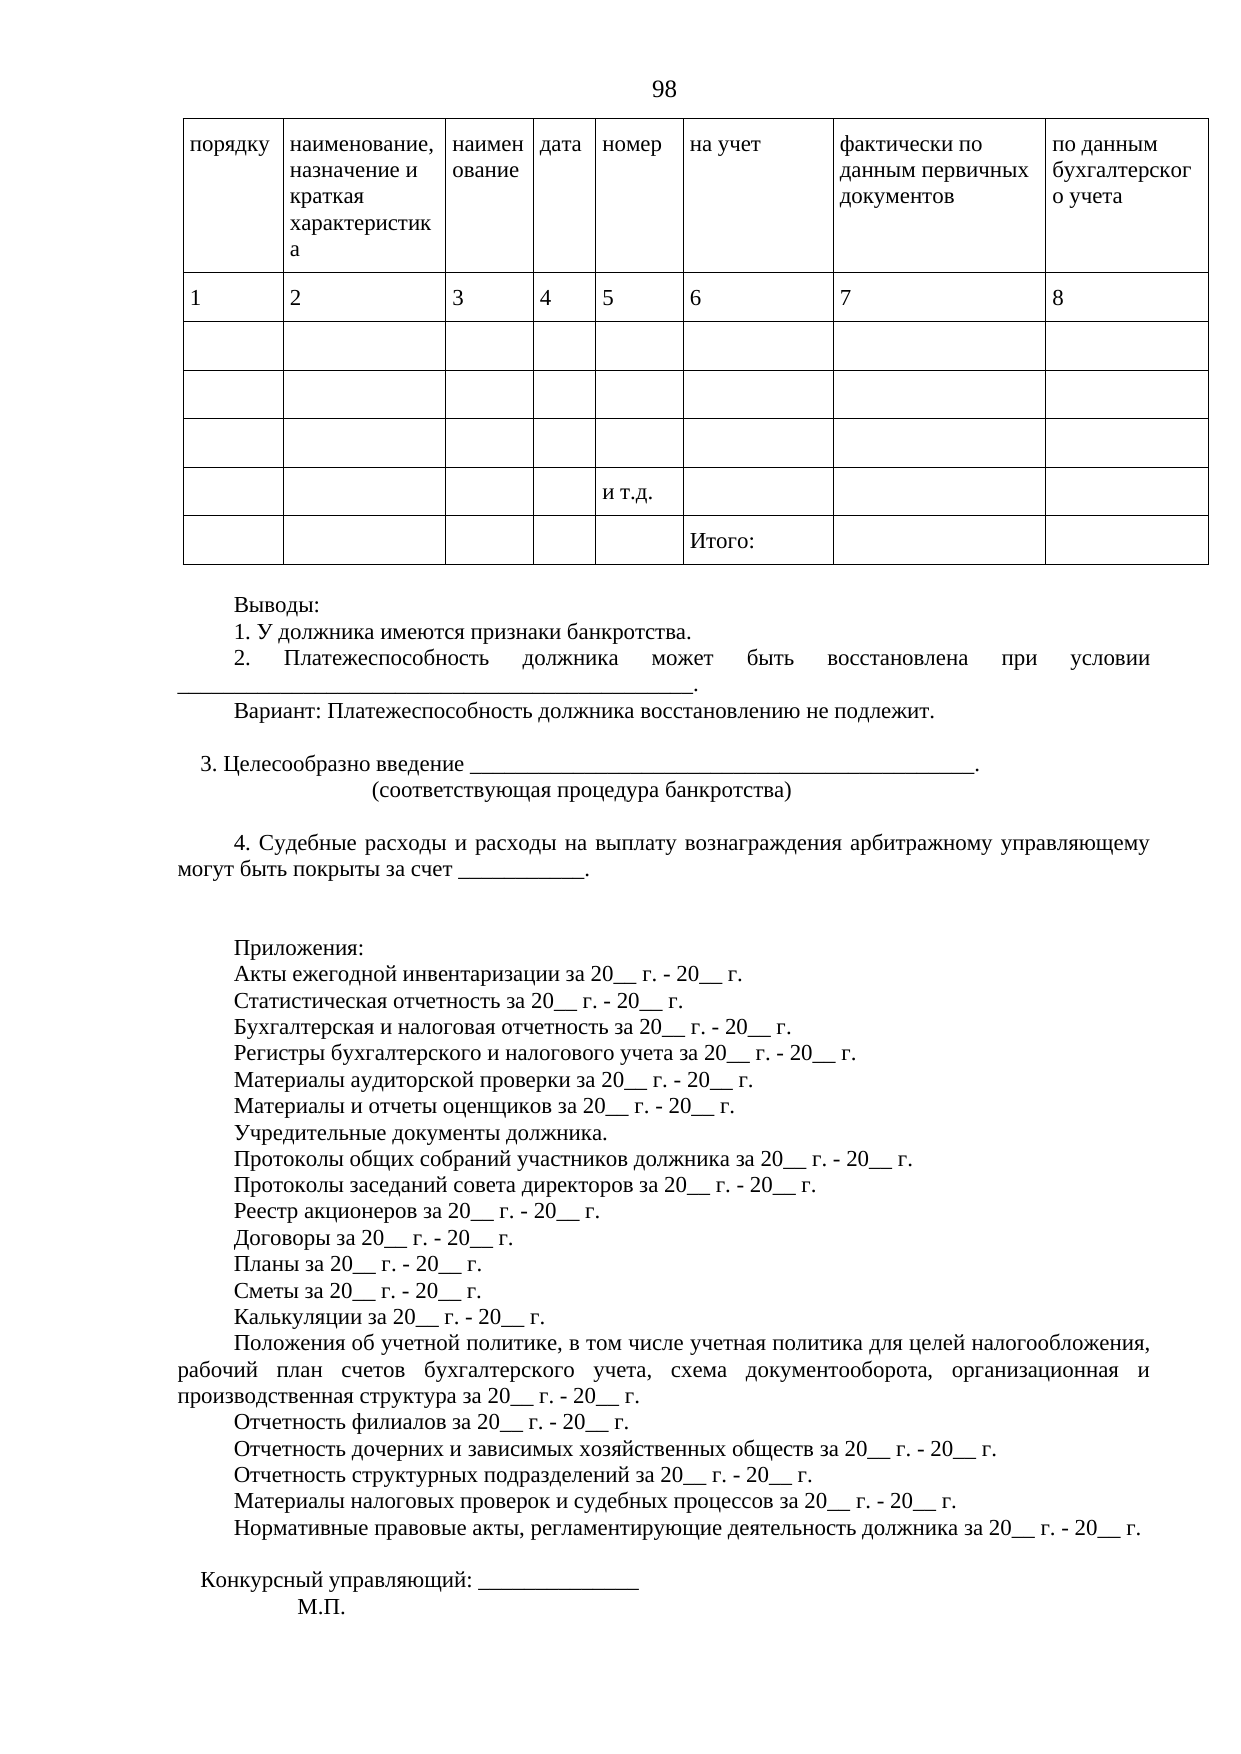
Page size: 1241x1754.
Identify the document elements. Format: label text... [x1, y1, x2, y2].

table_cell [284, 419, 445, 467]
text Вариант: Платежеспособность должника восстановлению не подлежит. [177, 697, 1152, 723]
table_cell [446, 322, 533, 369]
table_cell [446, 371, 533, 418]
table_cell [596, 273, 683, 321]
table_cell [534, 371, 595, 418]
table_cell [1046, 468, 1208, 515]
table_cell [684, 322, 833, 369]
text Калькуляции за 20__ г. - 20__ г. [177, 1303, 1152, 1329]
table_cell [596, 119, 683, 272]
text Акты ежегодной инвентаризации за 20__ г. - 20__ г. [177, 960, 1152, 987]
text Бухгалтерская и налоговая отчетность за 20__ г. - 20__ г. [177, 1013, 1152, 1039]
text Материалы налоговых проверок и судебных процессов за 20__ г. - 20__ г. [177, 1487, 1152, 1514]
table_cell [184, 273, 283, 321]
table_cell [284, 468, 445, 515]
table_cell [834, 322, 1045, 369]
text М.П. [177, 1593, 1152, 1619]
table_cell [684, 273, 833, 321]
text Реестр акционеров за 20__ г. - 20__ г. [177, 1198, 1152, 1224]
text Планы за 20__ г. - 20__ г. [177, 1250, 1152, 1277]
text Приложения: [177, 934, 1152, 960]
text Сметы за 20__ г. - 20__ г. [177, 1277, 1152, 1303]
text Отчетность филиалов за 20__ г. - 20__ г. [177, 1408, 1152, 1435]
text Отчетность структурных подразделений за 20__ г. - 20__ г. [177, 1461, 1152, 1487]
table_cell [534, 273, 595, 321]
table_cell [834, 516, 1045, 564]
text Протоколы заседаний совета директоров за 20__ г. - 20__ г. [177, 1171, 1152, 1198]
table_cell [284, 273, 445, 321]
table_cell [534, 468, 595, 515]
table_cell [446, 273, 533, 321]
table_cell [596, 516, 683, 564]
text Учредительные документы должника. [177, 1118, 1152, 1145]
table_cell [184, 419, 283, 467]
text Положения об учетной политике, в том числе учетная политика для целей налогообложения, рабочий план счетов бухгалтерского учета, схема документооборота, организационная и производственная структура за 20__ г. - 20__ г. [177, 1329, 1152, 1408]
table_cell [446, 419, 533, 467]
text 4. Судебные расходы и расходы на выплату вознаграждения арбитражному управляющему могут быть покрыты за счет ___________. [177, 829, 1152, 881]
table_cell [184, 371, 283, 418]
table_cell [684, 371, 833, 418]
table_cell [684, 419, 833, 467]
text Регистры бухгалтерского и налогового учета за 20__ г. - 20__ г. [177, 1039, 1152, 1066]
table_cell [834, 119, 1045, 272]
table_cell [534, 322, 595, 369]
text 2. Платежеспособность должника может быть восстановлена при условии _____________________________________________. [177, 644, 1152, 697]
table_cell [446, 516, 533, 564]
text Выводы: [177, 591, 1152, 618]
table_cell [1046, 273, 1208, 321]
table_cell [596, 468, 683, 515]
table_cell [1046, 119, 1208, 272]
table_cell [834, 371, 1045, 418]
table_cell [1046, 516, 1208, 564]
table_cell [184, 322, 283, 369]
text Статистическая отчетность за 20__ г. - 20__ г. [177, 987, 1152, 1013]
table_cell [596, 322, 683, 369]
text 3. Целесообразно введение ____________________________________________. [177, 749, 1152, 776]
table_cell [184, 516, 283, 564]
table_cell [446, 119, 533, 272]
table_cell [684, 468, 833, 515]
text (соответствующая процедура банкротства) [177, 776, 1152, 802]
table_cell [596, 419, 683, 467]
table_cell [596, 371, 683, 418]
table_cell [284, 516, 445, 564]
text Нормативные правовые акты, регламентирующие деятельность должника за 20__ г. - 20__ г. [177, 1514, 1152, 1540]
text Материалы и отчеты оценщиков за 20__ г. - 20__ г. [177, 1092, 1152, 1118]
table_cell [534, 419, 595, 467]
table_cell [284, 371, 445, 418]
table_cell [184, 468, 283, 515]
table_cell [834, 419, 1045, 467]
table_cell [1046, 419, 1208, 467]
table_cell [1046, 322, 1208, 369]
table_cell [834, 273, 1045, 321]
text 1. У должника имеются признаки банкротства. [177, 618, 1152, 644]
text Материалы аудиторской проверки за 20__ г. - 20__ г. [177, 1066, 1152, 1092]
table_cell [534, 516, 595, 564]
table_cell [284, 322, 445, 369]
text Договоры за 20__ г. - 20__ г. [177, 1224, 1152, 1250]
text Отчетность дочерних и зависимых хозяйственных обществ за 20__ г. - 20__ г. [177, 1435, 1152, 1461]
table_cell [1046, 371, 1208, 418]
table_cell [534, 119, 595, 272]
text Протоколы общих собраний участников должника за 20__ г. - 20__ г. [177, 1145, 1152, 1171]
text Конкурсный управляющий: ______________ [177, 1567, 1152, 1593]
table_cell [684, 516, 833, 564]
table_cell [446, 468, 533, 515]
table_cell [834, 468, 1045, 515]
